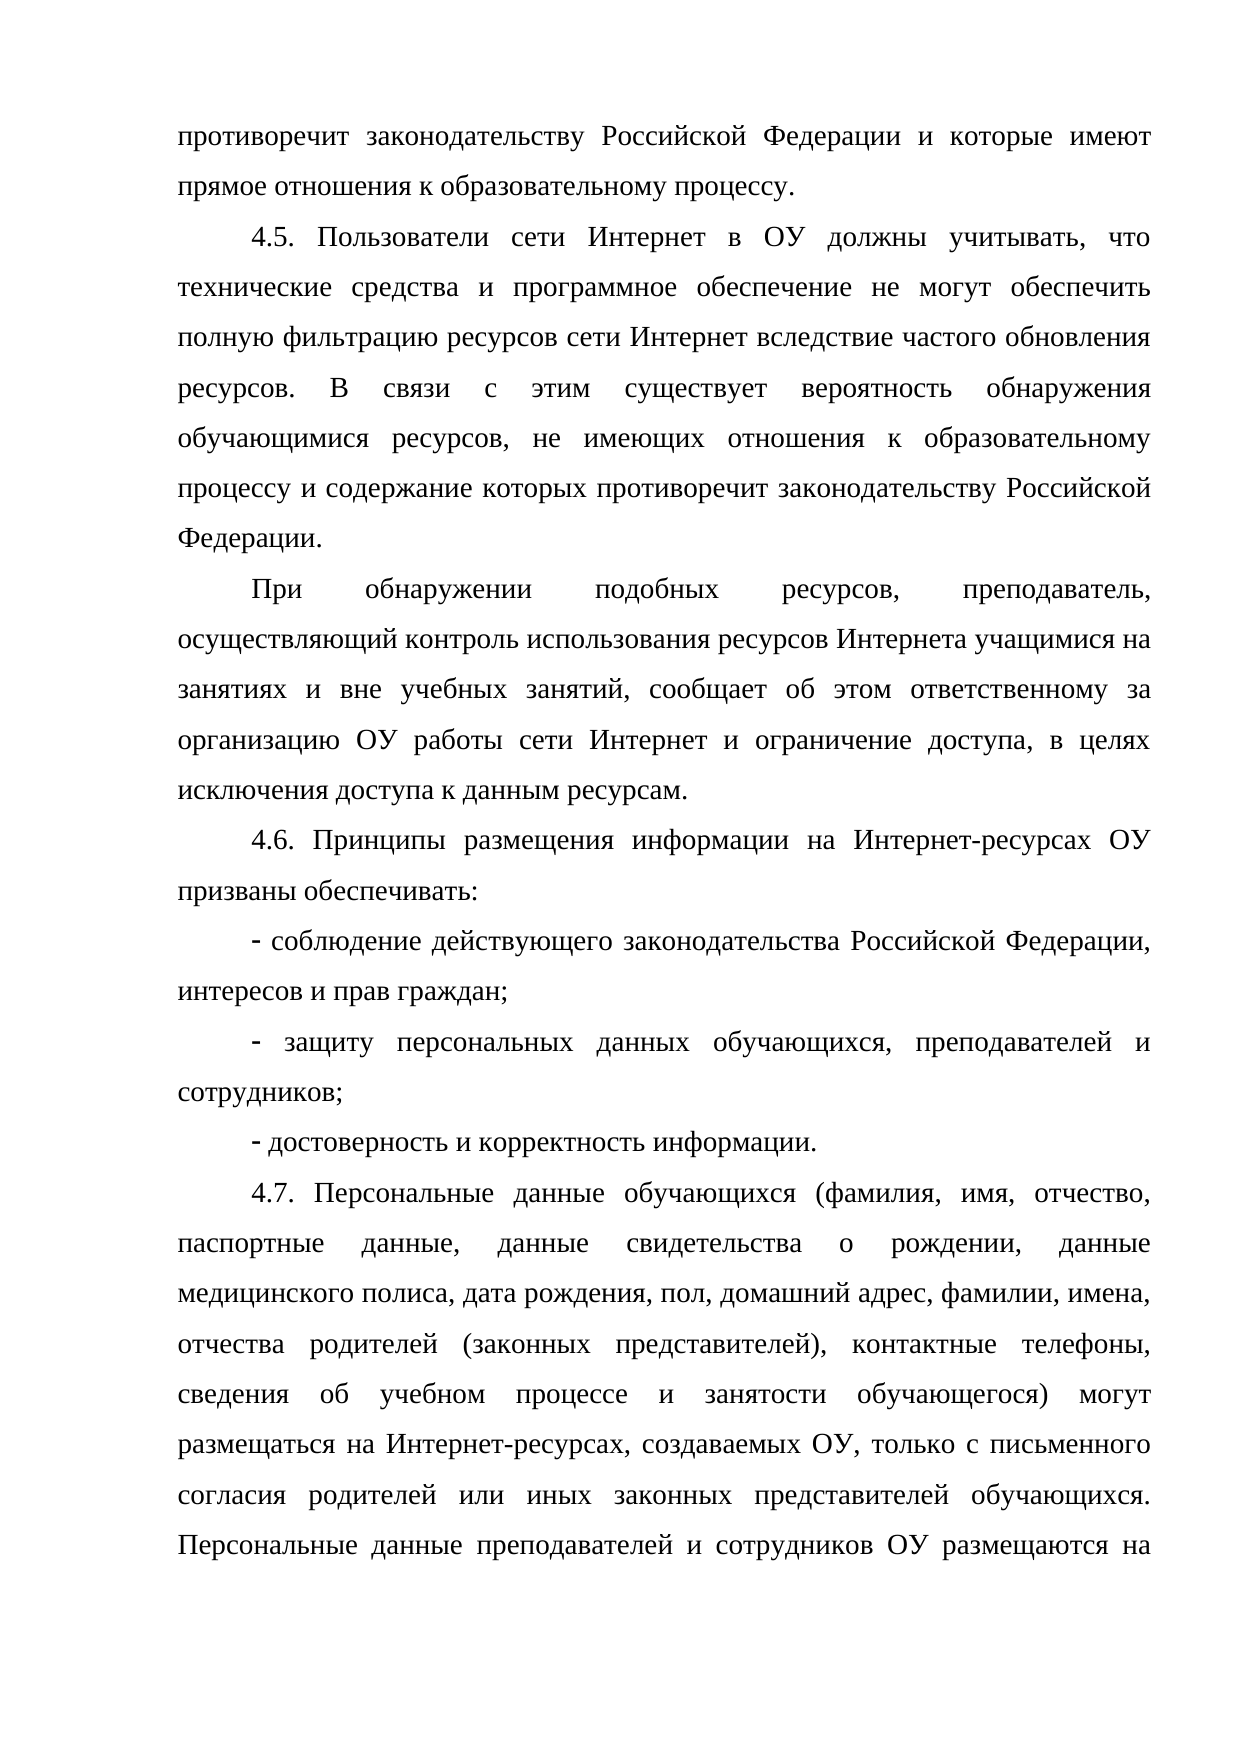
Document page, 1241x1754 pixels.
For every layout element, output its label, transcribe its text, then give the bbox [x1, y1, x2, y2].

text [177, 1175, 1152, 1561]
text При обнаружении подобных ресурсов, преподаватель, осуществляющий контроль использования ресурсов Интернета учащимися на занятиях и вне учебных занятий, сообщает об этом ответственному за организацию ОУ работы сети Интернет и ограничение доступа, в целях исключения доступа к данным ресурсам. [177, 571, 1152, 806]
text достоверность и корректность информации. [177, 1124, 1152, 1158]
text защиту персональных данных обучающихся, преподавателей и сотрудников; [177, 1024, 1152, 1108]
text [177, 118, 1152, 202]
text 4.6. Принципы размещения информации на Интернет-ресурсах ОУ призваны обеспечивать: [177, 822, 1152, 906]
text 4.5. Пользователи сети Интернет в ОУ должны учитывать, что технические средства и программное обеспечение не могут обеспечить полную фильтрацию ресурсов сети Интернет вследствие частого обновления ресурсов. В связи с этим существует вероятность обнаружения обучающимися ресурсов, не имеющих отношения к образовательному процессу и содержание которых противоречит законодательству Российской Федерации. [177, 219, 1152, 554]
text соблюдение действующего законодательства Российской Федерации, интересов и прав граждан; [177, 923, 1152, 1007]
